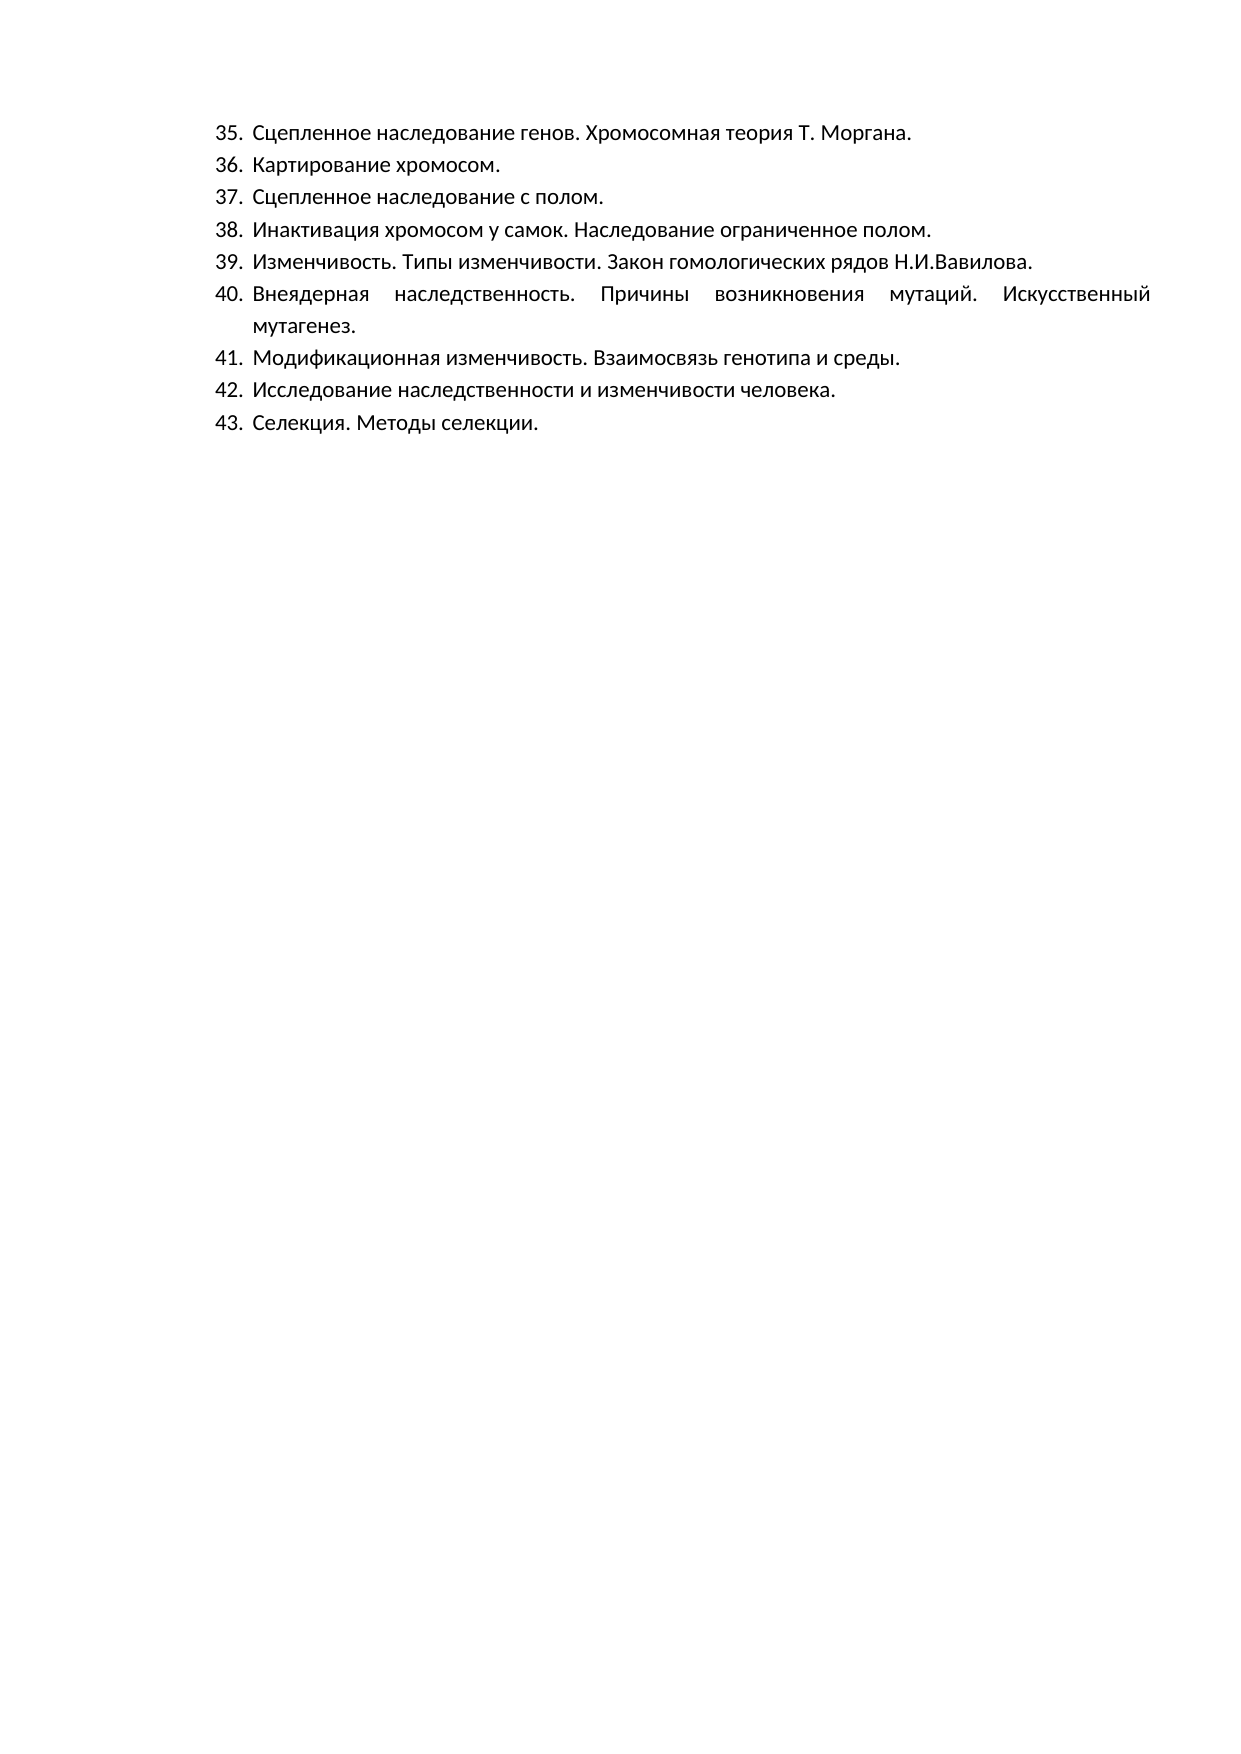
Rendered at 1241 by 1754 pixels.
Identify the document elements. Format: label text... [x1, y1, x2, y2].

list Селекция. Методы селекции. [215, 408, 1152, 436]
list Модификационная изменчивость. Взаимосвязь генотипа и среды. [215, 343, 1152, 371]
list Сцепленное наследование генов. Хромосомная теория Т. Моргана. [215, 118, 1152, 146]
list Изменчивость. Типы изменчивости. Закон гомологических рядов Н.И.Вавилова. [215, 247, 1152, 275]
list Исследование наследственности и изменчивости человека. [215, 376, 1152, 404]
list Внеядерная наследственность. Причины возникновения мутаций. Искусственный мутагенез. [215, 279, 1152, 339]
list Картирование хромосом. [215, 150, 1152, 178]
list Инактивация хромосом у самок. Наследование ограниченное полом. [215, 215, 1152, 243]
list Сцепленное наследование с полом. [215, 182, 1152, 211]
